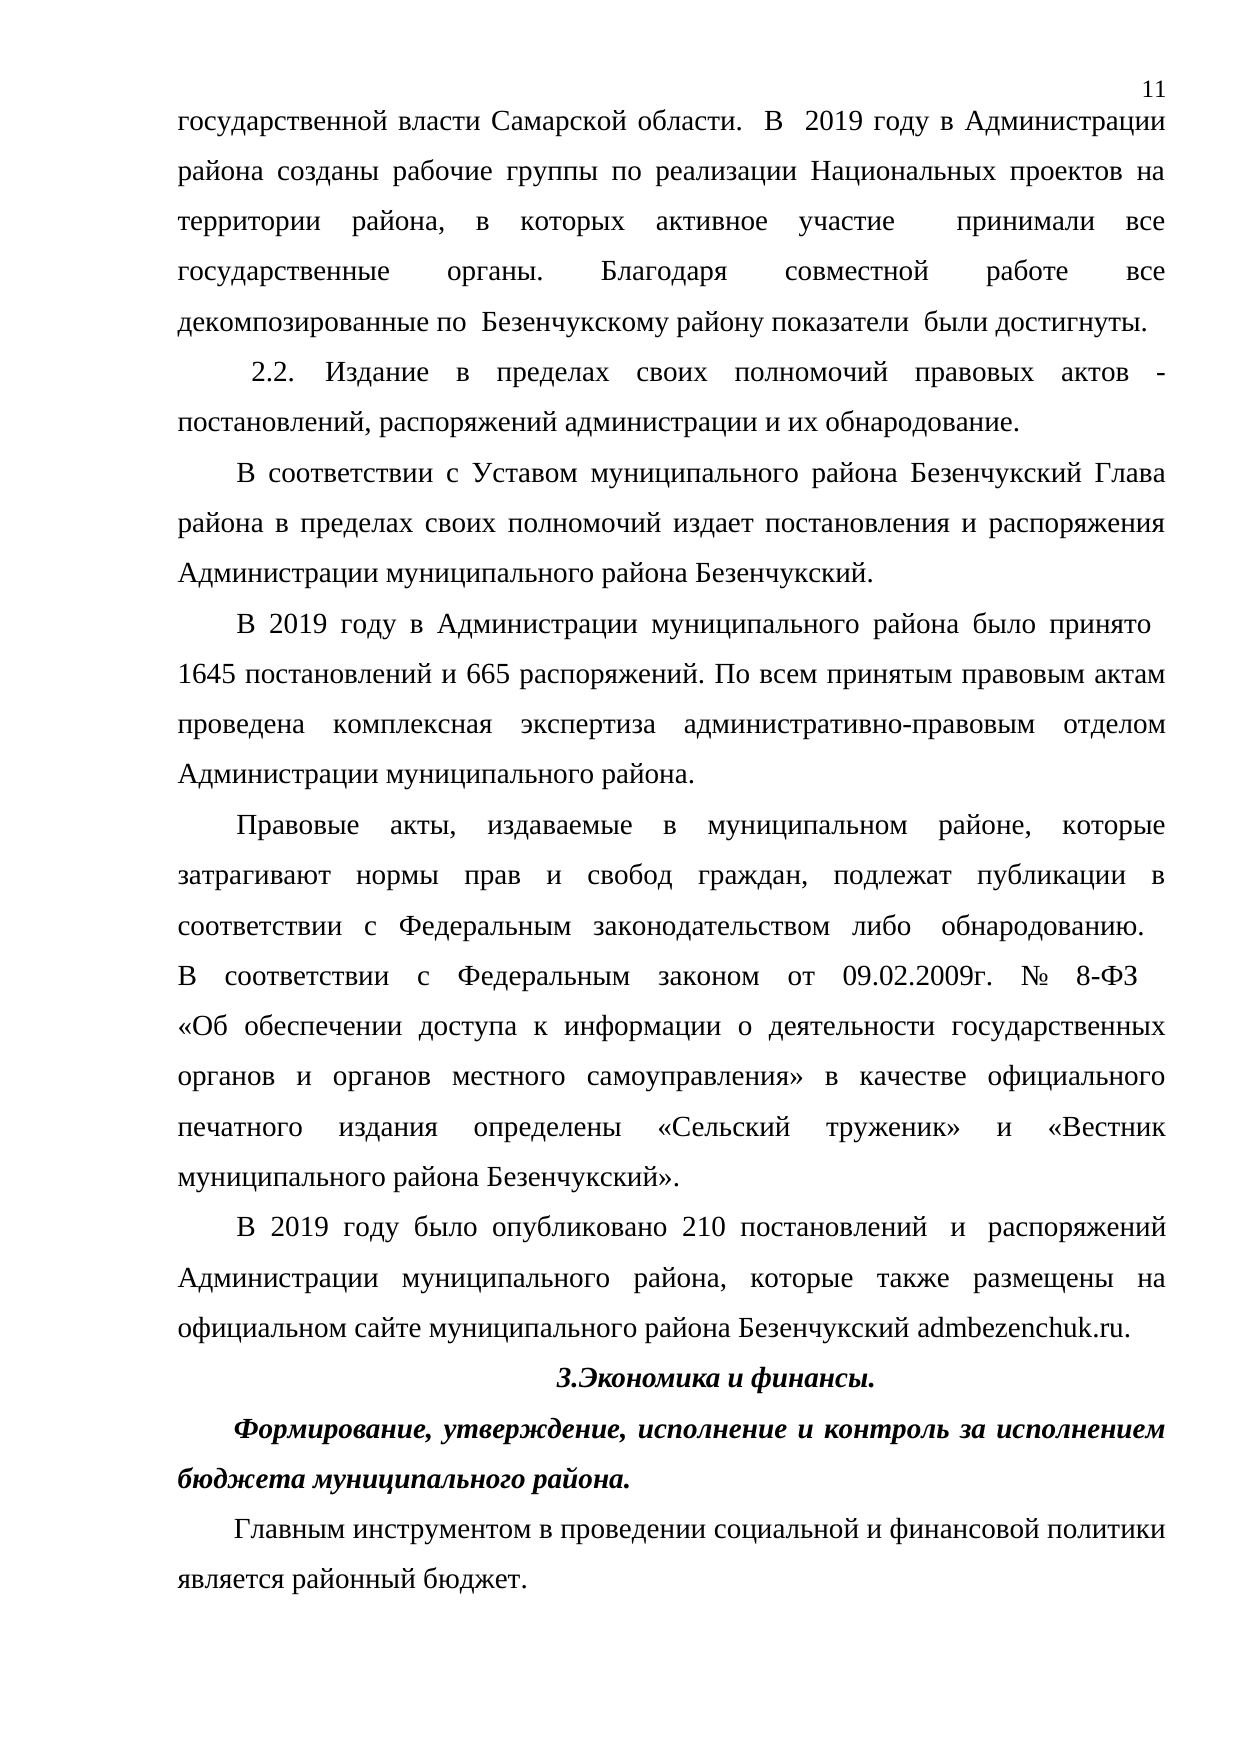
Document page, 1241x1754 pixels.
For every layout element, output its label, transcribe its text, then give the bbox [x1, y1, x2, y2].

subtitle В 2019 году было опубликовано 210 постановлений и распоряжений Администрации муниципального района, которые также размещены на официальном сайте муниципального района Безенчукский admbezenchuk.ru. [177, 1209, 1166, 1344]
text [177, 103, 1166, 337]
subtitle В 2019 году в Администрации муниципального района было принято 1645 постановлений и 665 распоряжений. По всем принятым правовым актам проведена комплексная экспертиза административно-правовым отделом Администрации муниципального района. [177, 606, 1166, 790]
text Главным инструментом в проведении социальной и финансовой политики является районный бюджет. [177, 1511, 1166, 1595]
subtitle 3.Экономика и финансы. [266, 1360, 1166, 1394]
text Формирование, утверждение, исполнение и контроль за исполнением бюджета муниципального района. [177, 1411, 1166, 1494]
subtitle В соответствии с Уставом муниципального района Безенчукский Глава района в пределах своих полномочий издает постановления и распоряжения Администрации муниципального района Безенчукский. [177, 455, 1166, 589]
subtitle 2.2. Издание в пределах своих полномочий правовых актов - постановлений, распоряжений администрации и их обнародование. [177, 354, 1166, 438]
subtitle Правовые акты, издаваемые в муниципальном районе, которые затрагивают нормы прав и свобод граждан, подлежат публикации в соответствии с Федеральным законодательством либо обнародованию. В соответствии с Федеральным законом от 09.02.2009г. № 8-ФЗ «Об обеспечении доступа к информации о деятельности государственных органов и органов местного самоуправления» в качестве официального печатного издания определены «Сельский труженик» и «Вестник муниципального района Безенчукский». [177, 807, 1166, 1193]
